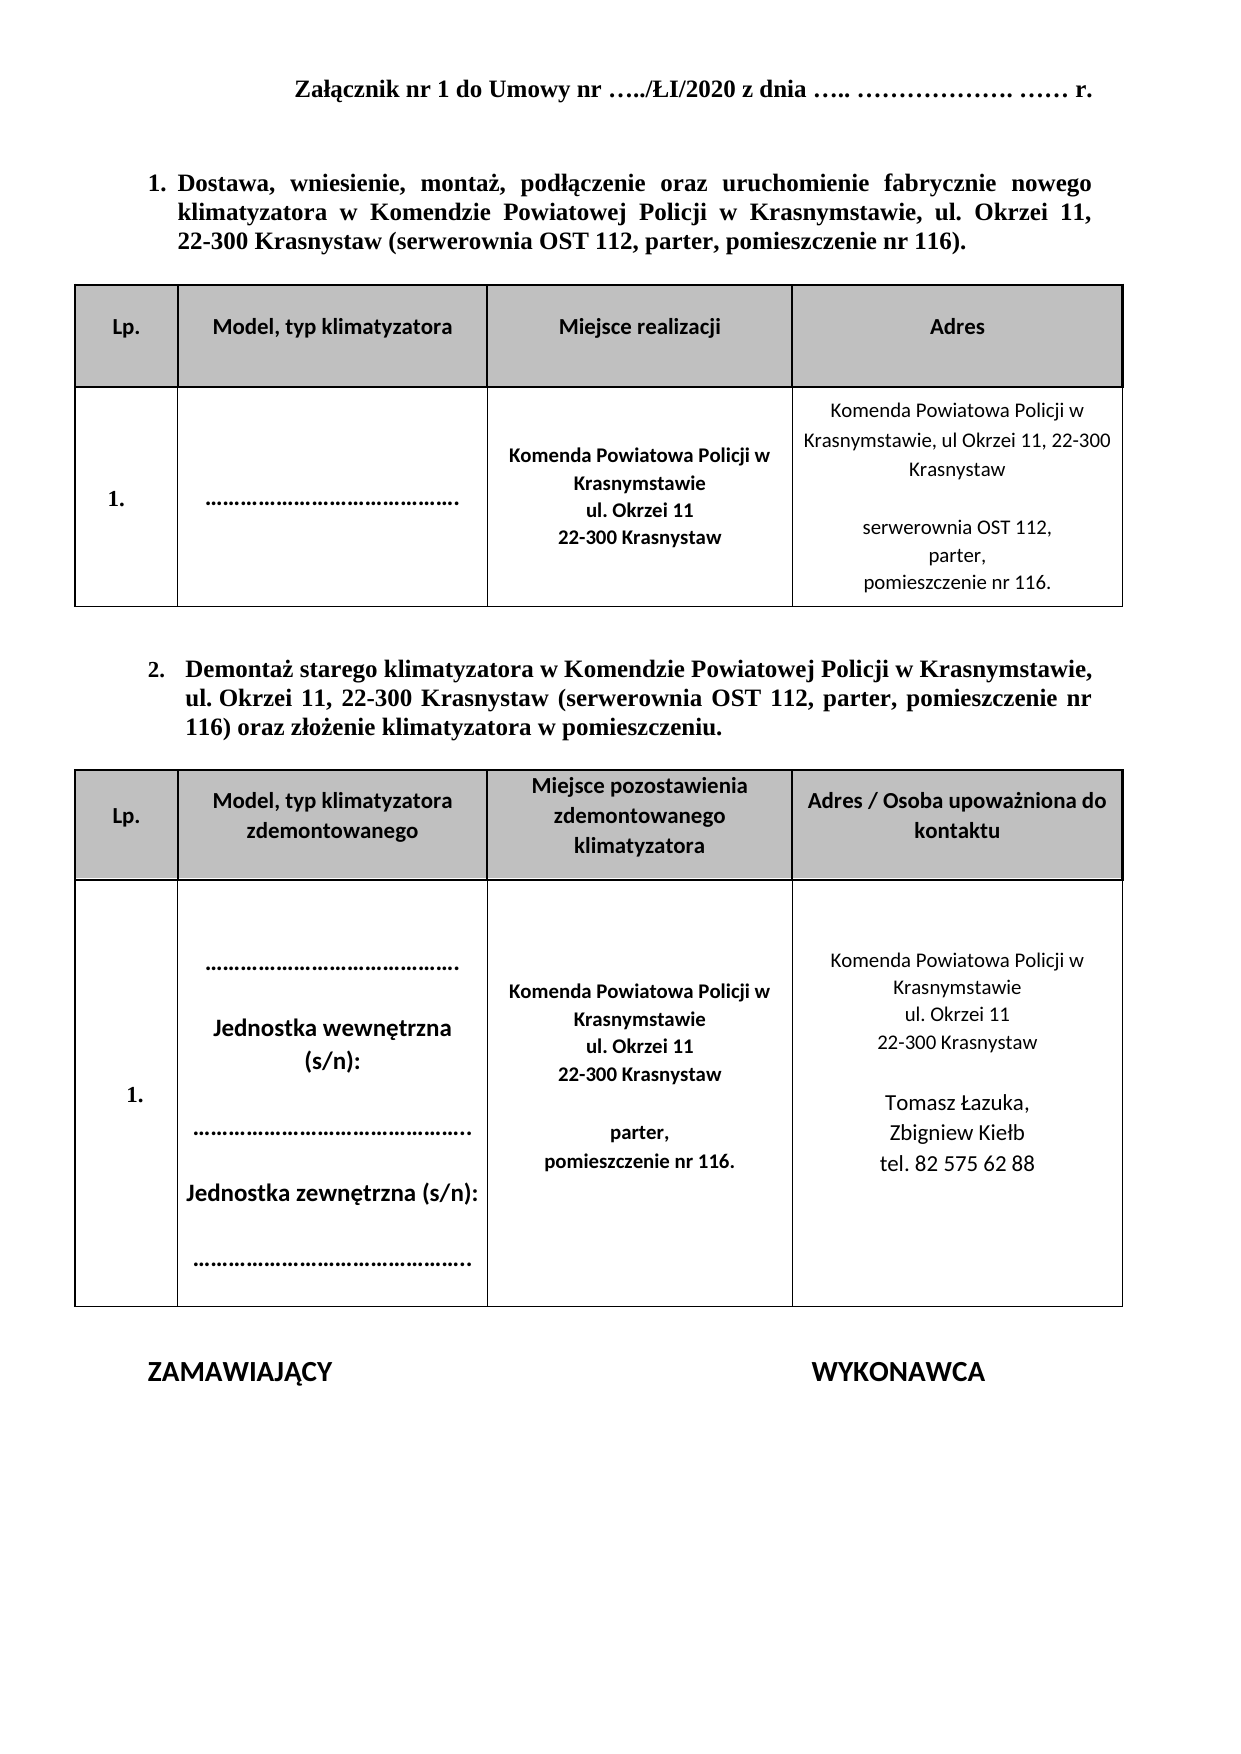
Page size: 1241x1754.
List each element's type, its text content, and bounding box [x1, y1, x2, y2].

table_cell ……………………………………. Jednostka wewnętrzna (s/n): ……………………………………….. Jednostka zewnętrzna (s/n): ……………………………………….. [178, 881, 487, 1306]
text ZAMAWIAJĄCY WYKONAWCA [148, 1353, 1093, 1389]
table_header Model, typ klimatyzatora [179, 286, 486, 386]
table_cell [76, 388, 177, 606]
table_header Miejsce realizacji [488, 286, 791, 386]
list Demontaż starego klimatyzatora w Komendzie Powiatowej Policji w Krasnymstawie, ul. Okrzei 11, 22-300 Krasnystaw (serwerownia OST 112, parter, pomieszczenie nr 116) oraz złożenie klimatyzatora w pomieszczeniu. [148, 654, 1093, 740]
table_header Miejsce pozostawienia zdemontowanego klimatyzatora [488, 771, 791, 878]
table_cell Komenda Powiatowa Policji w Krasnymstawie ul. Okrzei 11 22-300 Krasnystaw Tomasz Łazuka, Zbigniew Kiełb tel. 82 575 62 88 [793, 881, 1122, 1306]
table_cell Komenda Powiatowa Policji w Krasnymstawie ul. Okrzei 11 22-300 Krasnystaw parter, pomieszczenie nr 116. [488, 881, 792, 1306]
table_header Lp. [76, 286, 177, 386]
table_header Lp. [76, 771, 177, 878]
table_cell [76, 881, 177, 1306]
table_cell Komenda Powiatowa Policji w Krasnymstawie ul. Okrzei 11 22-300 Krasnystaw [488, 388, 792, 606]
text Załącznik nr 1 do Umowy nr …../ŁI/2020 z dnia ….. ………………. …… r. [148, 74, 1093, 103]
table_cell ……………………………………. [178, 388, 487, 606]
table_header Adres [793, 286, 1121, 386]
table_header Adres / Osoba upoważniona do kontaktu [793, 771, 1121, 878]
list Dostawa, wniesienie, montaż, podłączenie oraz uruchomienie fabrycznie nowego klimatyzatora w Komendzie Powiatowej Policji w Krasnymstawie, ul. Okrzei 11, 22-300 Krasnystaw (serwerownia OST 112, parter, pomieszczenie nr 116). [148, 168, 1093, 255]
table_header Model, typ klimatyzatora zdemontowanego [179, 771, 486, 878]
table_cell Komenda Powiatowa Policji w Krasnymstawie, ul Okrzei 11, 22-300 Krasnystaw serwerownia OST 112, parter, pomieszczenie nr 116. [793, 388, 1122, 606]
